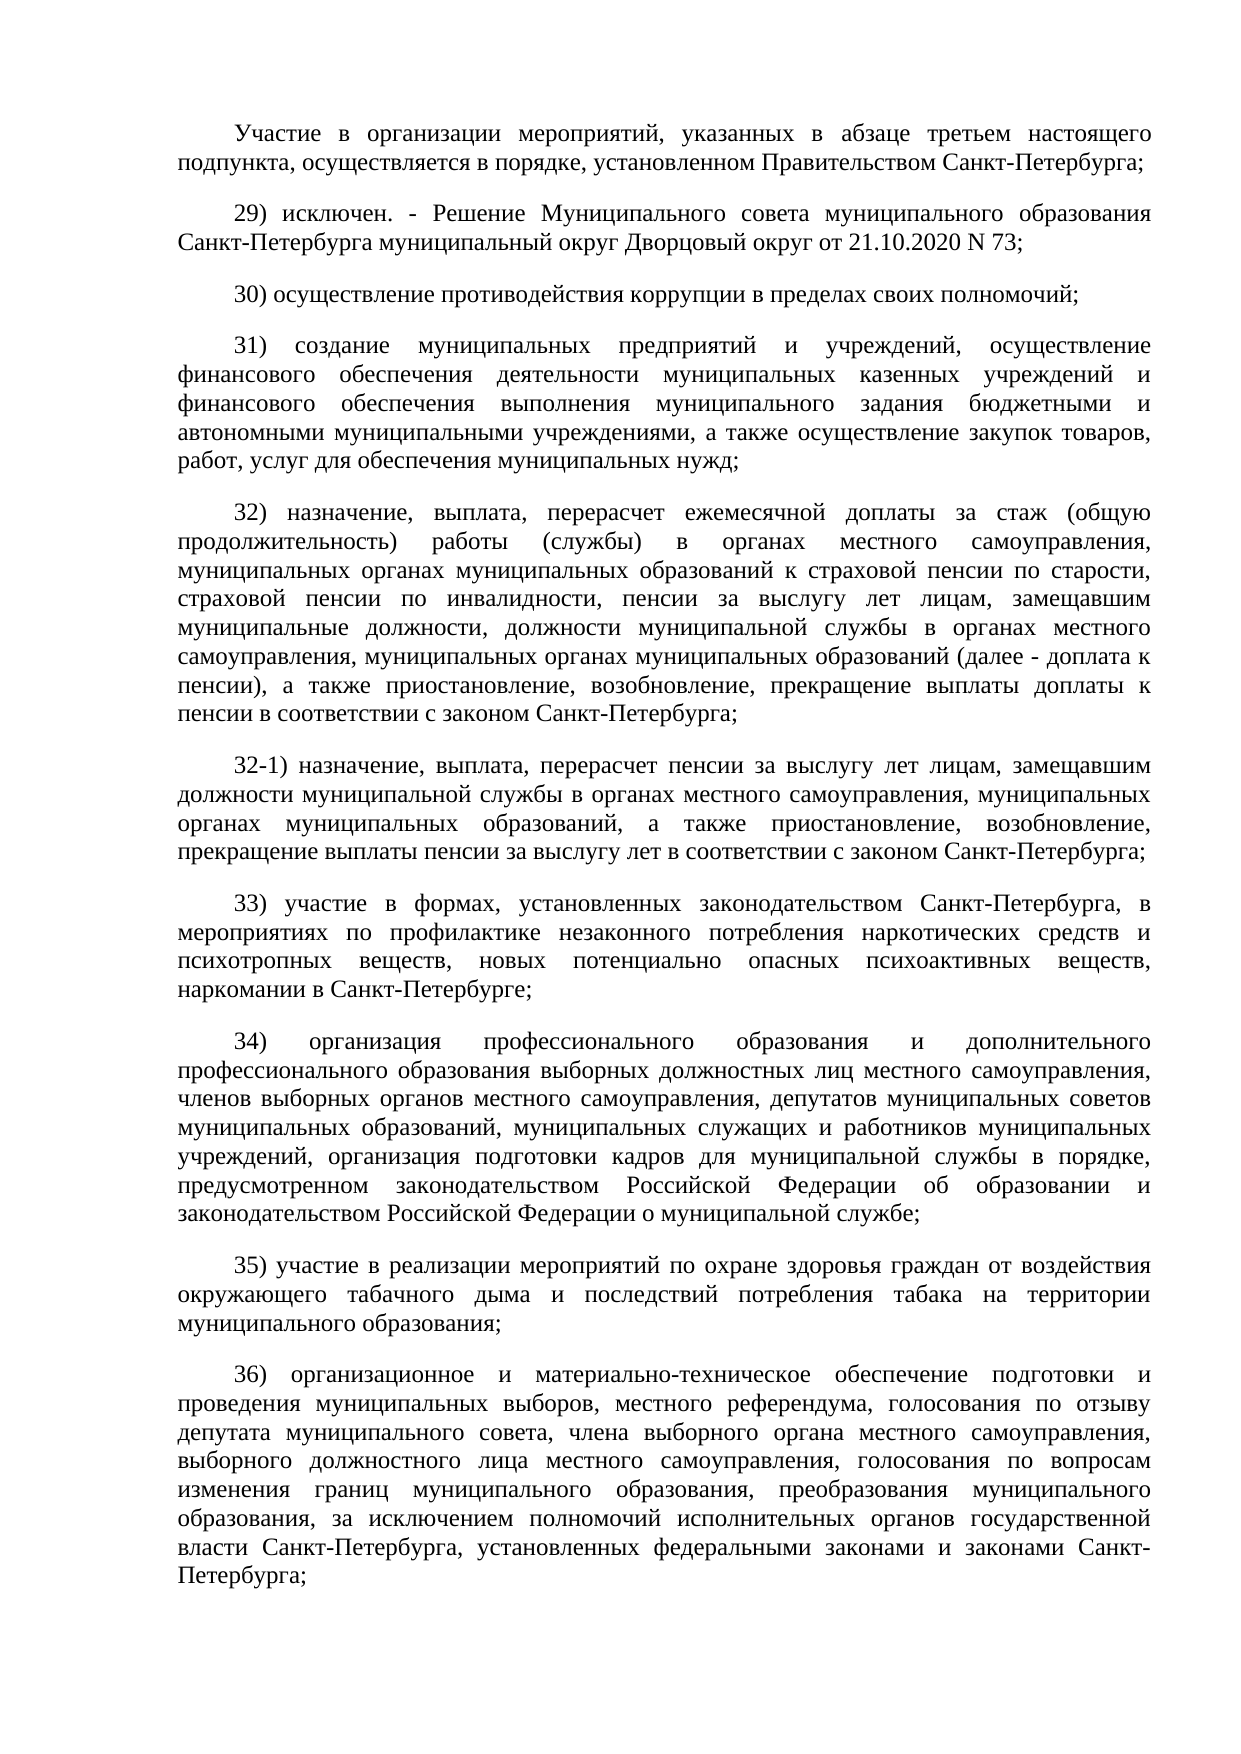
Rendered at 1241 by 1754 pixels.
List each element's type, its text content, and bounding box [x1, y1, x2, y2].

text 29) исключен. - Решение Муниципального совета муниципального образования Санкт-Петербурга муниципальный округ Дворцовый округ от 21.10.2020 N 73; [177, 198, 1152, 256]
text 31) создание муниципальных предприятий и учреждений, осуществление финансового обеспечения деятельности муниципальных казенных учреждений и финансового обеспечения выполнения муниципального задания бюджетными и автономными муниципальными учреждениями, а также осуществление закупок товаров, работ, услуг для обеспечения муниципальных нужд; [177, 331, 1152, 474]
text 33) участие в формах, установленных законодательством Санкт-Петербурга, в мероприятиях по профилактике незаконного потребления наркотических средств и психотропных веществ, новых потенциально опасных психоактивных веществ, наркомании в Санкт-Петербурге; [177, 888, 1152, 1003]
text 30) осуществление противодействия коррупции в пределах своих полномочий; [177, 279, 1152, 308]
text 32) назначение, выплата, перерасчет ежемесячной доплаты за стаж (общую продолжительность) работы (службы) в органах местного самоуправления, муниципальных органах муниципальных образований к страховой пенсии по старости, страховой пенсии по инвалидности, пенсии за выслугу лет лицам, замещавшим муниципальные должности, должности муниципальной службы в органах местного самоуправления, муниципальных органах муниципальных образований (далее - доплата к пенсии), а также приостановление, возобновление, прекращение выплаты доплаты к пенсии в соответствии с законом Санкт-Петербурга; [177, 497, 1152, 727]
text 32-1) назначение, выплата, перерасчет пенсии за выслугу лет лицам, замещавшим должности муниципальной службы в органах местного самоуправления, муниципальных органах муниципальных образований, а также приостановление, возобновление, прекращение выплаты пенсии за выслугу лет в соответствии с законом Санкт-Петербурга; [177, 750, 1152, 865]
text Участие в организации мероприятий, указанных в абзаце третьем настоящего подпункта, осуществляется в порядке, установленном Правительством Санкт-Петербурга; [177, 118, 1152, 176]
text 34) организация профессионального образования и дополнительного профессионального образования выборных должностных лиц местного самоуправления, членов выборных органов местного самоуправления, депутатов муниципальных советов муниципальных образований, муниципальных служащих и работников муниципальных учреждений, организация подготовки кадров для муниципальной службы в порядке, предусмотренном законодательством Российской Федерации об образовании и законодательством Российской Федерации о муниципальной службе; [177, 1026, 1152, 1227]
text 35) участие в реализации мероприятий по охране здоровья граждан от воздействия окружающего табачного дыма и последствий потребления табака на территории муниципального образования; [177, 1250, 1152, 1336]
text 36) организационное и материально-техническое обеспечение подготовки и проведения муниципальных выборов, местного референдума, голосования по отзыву депутата муниципального совета, члена выборного органа местного самоуправления, выборного должностного лица местного самоуправления, голосования по вопросам изменения границ муниципального образования, преобразования муниципального образования, за исключением полномочий исполнительных органов государственной власти Санкт-Петербурга, установленных федеральными законами и законами Санкт-Петербурга; [177, 1359, 1152, 1589]
